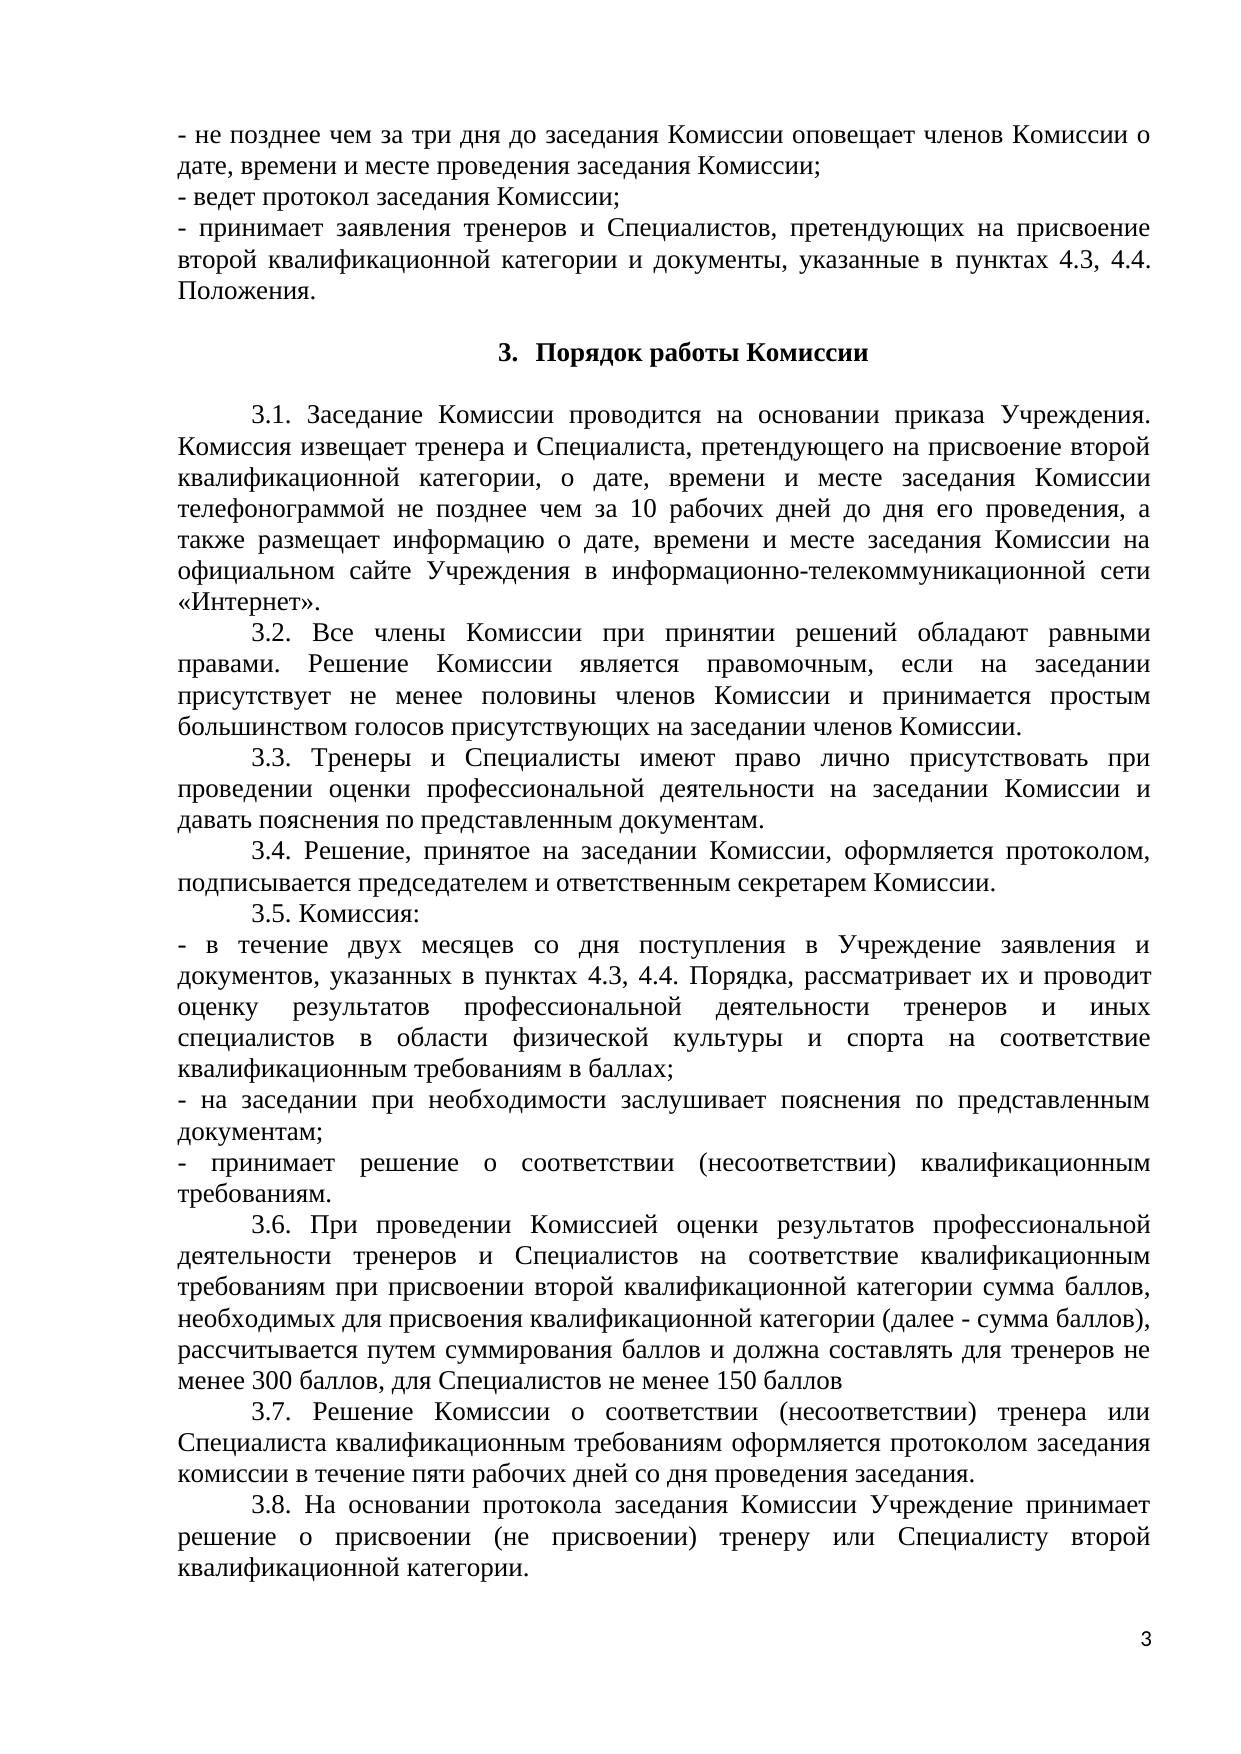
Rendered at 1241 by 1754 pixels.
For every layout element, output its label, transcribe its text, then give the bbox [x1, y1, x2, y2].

text 3.4. Решение, принятое на заседании Комиссии, оформляется протоколом, подписывается председателем и ответственным секретарем Комиссии. [177, 834, 1152, 897]
list Порядок работы Комиссии [215, 336, 1152, 367]
text 3.7. Решение Комиссии о соответствии (несоответствии) тренера или Специалиста квалификационным требованиям оформляется протоколом заседания комиссии в течение пяти рабочих дней со дня проведения заседания. [177, 1395, 1152, 1488]
text 3.2. Все члены Комиссии при принятии решений обладают равными правами. Решение Комиссии является правомочным, если на заседании присутствует не менее половины членов Комиссии и принимается простым большинством голосов присутствующих на заседании членов Комиссии. [177, 616, 1152, 741]
text 3.8. На основании протокола заседания Комиссии Учреждение принимает решение о присвоении (не присвоении) тренеру или Специалисту второй квалификационной категории. [177, 1488, 1152, 1582]
text - в течение двух месяцев со дня поступления в Учреждение заявления и документов, указанных в пунктах 4.3, 4.4. Порядка, рассматривает их и проводит оценку результатов профессиональной деятельности тренеров и иных специалистов в области физической культуры и спорта на соответствие квалификационным требованиям в баллах; [177, 928, 1152, 1084]
text - не позднее чем за три дня до заседания Комиссии оповещает членов Комиссии о дате, времени и месте проведения заседания Комиссии; [177, 118, 1152, 180]
text 3.5. Комиссия: [177, 897, 1152, 928]
text 3.6. При проведении Комиссией оценки результатов профессиональной деятельности тренеров и Специалистов на соответствие квалификационным требованиям при присвоении второй квалификационной категории сумма баллов, необходимых для присвоения квалификационной категории (далее - сумма баллов), рассчитывается путем суммирования баллов и должна составлять для тренеров не менее 300 баллов, для Специалистов не менее 150 баллов [177, 1208, 1152, 1395]
text - принимает заявления тренеров и Специалистов, претендующих на присвоение второй квалификационной категории и документы, указанные в пунктах 4.3, 4.4. Положения. [177, 212, 1152, 305]
text 3.3. Тренеры и Специалисты имеют право лично присутствовать при проведении оценки профессиональной деятельности на заседании Комиссии и давать пояснения по представленным документам. [177, 741, 1152, 834]
text 3.1. Заседание Комиссии проводится на основании приказа Учреждения. Комиссия извещает тренера и Специалиста, претендующего на присвоение второй квалификационной категории, о дате, времени и месте заседания Комиссии телефонограммой не позднее чем за 10 рабочих дней до дня его проведения, а также размещает информацию о дате, времени и месте заседания Комиссии на официальном сайте Учреждения в информационно-телекоммуникационной сети «Интернет». [177, 398, 1152, 616]
text - на заседании при необходимости заслушивает пояснения по представленным документам; [177, 1084, 1152, 1146]
text - принимает решение о соответствии (несоответствии) квалификационным требованиям. [177, 1146, 1152, 1208]
text - ведет протокол заседания Комиссии; [177, 180, 1152, 212]
